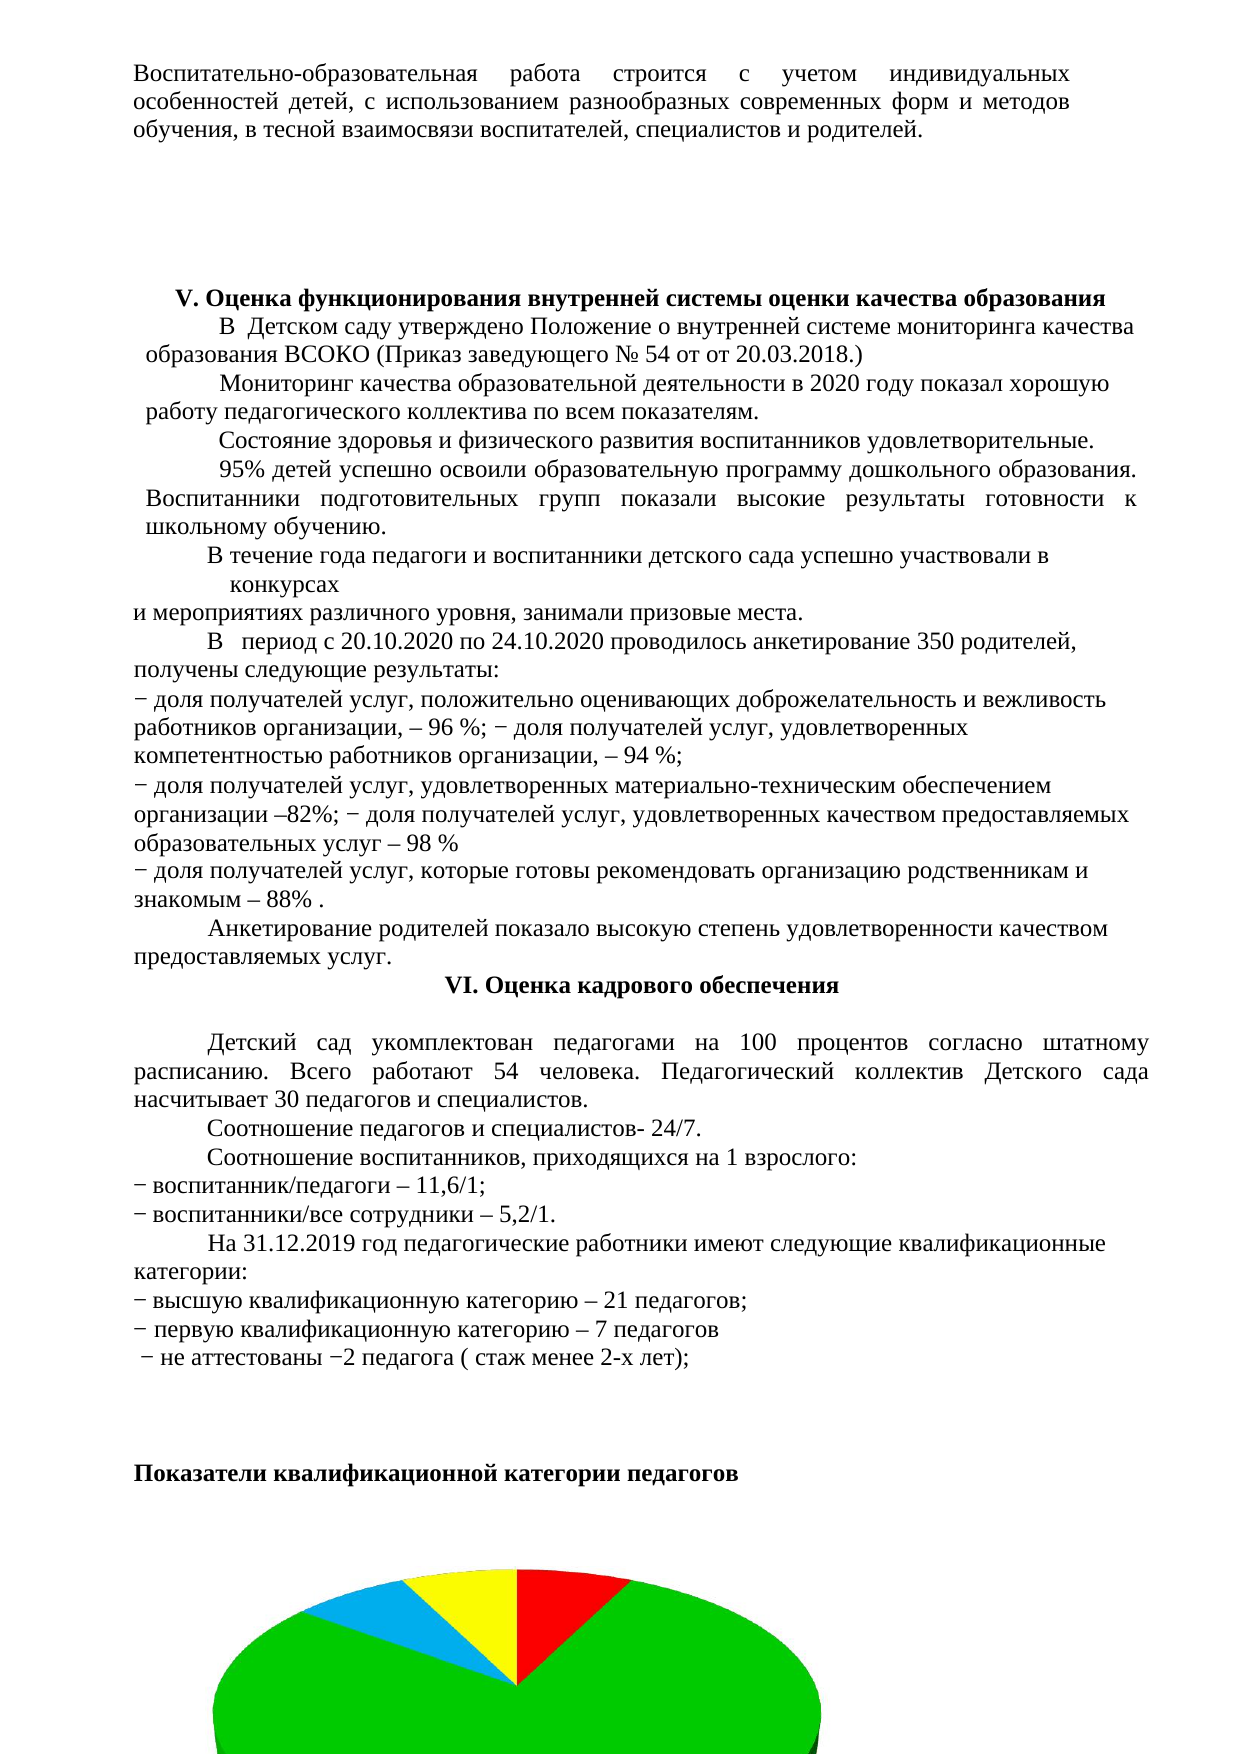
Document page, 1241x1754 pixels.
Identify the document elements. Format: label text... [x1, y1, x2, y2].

text Мониторинг качества образовательной деятельности в 2020 году показал хорошую работу педагогического коллектива по всем показателям. [145, 369, 1137, 425]
text VI. Оценка кадрового обеспечения [133, 970, 1151, 999]
list течение года педагоги и воспитанники детского сада успешно участвовали в конкурсах [207, 540, 1150, 597]
text − доля получателей услуг, удовлетворенных материально-техническим обеспечением организации –82%; − доля получателей услуг, удовлетворенных качеством предоставляемых образовательных услуг – 98 % [134, 771, 1150, 857]
text V. Оценка функционирования внутренней системы оценки качества образования [133, 283, 1148, 312]
text На 31.12.2019 год педагогические работники имеют следующие квалификационные категории: [134, 1229, 1148, 1285]
text Анкетирование родителей показало высокую степень удовлетворенности качеством предоставляемых услуг. [134, 914, 1148, 969]
text Состояние здоровья и физического развития воспитанников удовлетворительные. [218, 425, 1150, 454]
list первую квалификационную категорию – 7 педагогов [133, 1315, 796, 1343]
list высшую квалификационную категорию – 21 педагогов; [133, 1285, 1150, 1314]
text 95% детей успешно освоили образовательную программу дошкольного образования. Воспитанники подготовительных групп показали высокие результаты готовности к школьному обучению. [145, 455, 1137, 540]
picture [133, 1566, 900, 1754]
text Показатели квалификационной категории педагогов [134, 1458, 1150, 1486]
text Воспитательно-образовательная работа строится с учетом индивидуальных особенностей детей, с использованием разнообразных современных форм и методов обучения, в тесной взаимосвязи воспитателей, специалистов и родителей. [133, 59, 1071, 143]
text Соотношение педагогов и специалистов- 24/7. [207, 1113, 1150, 1142]
list Детском саду утверждено Положение о внутренней системе мониторинга качества образования ВСОКО (Приказ заведующего № 54 от от 20.03.2018.) [145, 312, 1137, 368]
text − доля получателей услуг, которые готовы рекомендовать организацию родственникам и знакомым – 88% . [134, 857, 1150, 912]
list воспитанник/педагоги – 11,6/1; [133, 1171, 1150, 1199]
text − не аттестованы −2 педагога ( стаж менее 2-х лет); [134, 1343, 696, 1371]
list период с 20.10.2020 по 24.10.2020 проводилось анкетирование 350 родителей, получены следующие результаты: [134, 627, 1150, 683]
text Соотношение воспитанников, приходящихся на 1 взрослого: [207, 1142, 1150, 1171]
text Детский сад укомплектован педагогами на 100 процентов согласно штатному расписанию. Всего работают 54 человека. Педагогический коллектив Детского сада насчитывает 30 педагогов и специалистов. [134, 1028, 1150, 1113]
text − доля получателей услуг, положительно оценивающих доброжелательность и вежливость работников организации, – 96 %; − доля получателей услуг, удовлетворенных компетентностью работников организации, – 94 %; [134, 684, 1148, 769]
list мероприятиях различного уровня, занимали призовые места. [133, 597, 1150, 626]
list воспитанники/все сотрудники – 5,2/1. [133, 1199, 1150, 1228]
